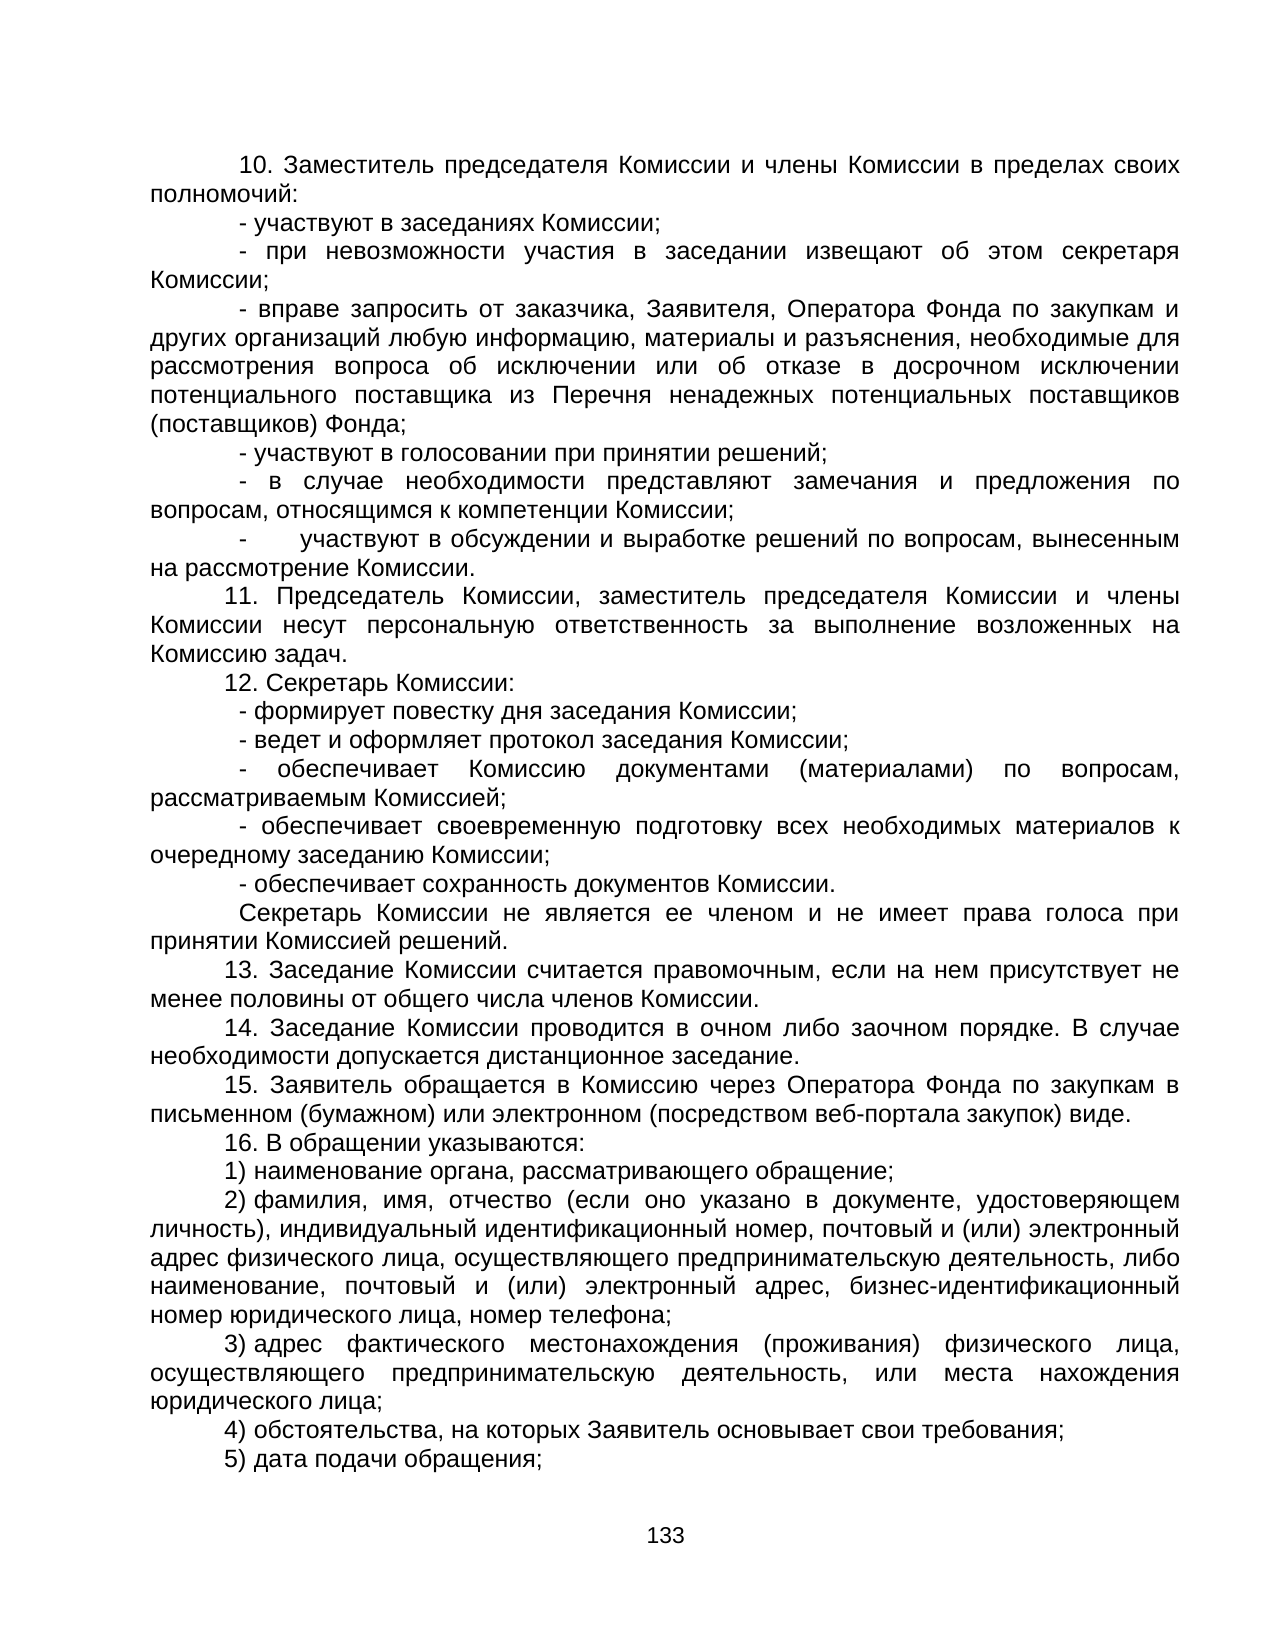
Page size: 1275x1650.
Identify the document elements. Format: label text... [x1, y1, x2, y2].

list наименование органа, рассматривающего обращение; [150, 1156, 1181, 1185]
text 11. Председатель Комиссии, заместитель председателя Комиссии и члены Комиссии несут персональную ответственность за выполнение возложенных на Комиссию задач. [150, 581, 1181, 667]
text 16. В обращении указываются: [224, 1127, 1181, 1156]
text - обеспечивает Комиссию документами (материалами) по вопросам, рассматриваемым Комиссией; [150, 754, 1181, 811]
list адрес фактического местонахождения (проживания) физического лица, осуществляющего предпринимательскую деятельность, или места нахождения юридического лица; [150, 1329, 1181, 1415]
list дата подачи обращения; [150, 1444, 1181, 1472]
text 10. Заместитель председателя Комиссии и члены Комиссии в пределах своих полномочий: [150, 150, 1181, 207]
list фамилия, имя, отчество (если оно указано в документе, удостоверяющем личность), индивидуальный идентификационный номер, почтовый и (или) электронный адрес физического лица, осуществляющего предпринимательскую деятельность, либо наименование, почтовый и (или) электронный адрес, бизнес-идентификационный номер юридического лица, номер телефона; [150, 1185, 1181, 1329]
list обстоятельства, на которых Заявитель основывает свои требования; [150, 1415, 1181, 1444]
text - обеспечивает своевременную подготовку всех необходимых материалов к очередному заседанию Комиссии; [150, 811, 1181, 869]
text 12. Секретарь Комиссии: [224, 667, 1181, 696]
text 14. Заседание Комиссии проводится в очном либо заочном порядке. В случае необходимости допускается дистанционное заседание. [150, 1012, 1181, 1070]
text - формирует повестку дня заседания Комиссии; [150, 696, 1181, 725]
text - участвуют в голосовании при принятии решений; [150, 437, 1181, 466]
text - участвуют в обсуждении и выработке решений по вопросам, вынесенным на рассмотрение Комиссии. [150, 524, 1181, 581]
text - вправе запросить от заказчика, Заявителя, Оператора Фонда по закупкам и других организаций любую информацию, материалы и разъяснения, необходимые для рассмотрения вопроса об исключении или об отказе в досрочном исключении потенциального поставщика из Перечня ненадежных потенциальных поставщиков (поставщиков) Фонда; [150, 294, 1181, 437]
text - при невозможности участия в заседании извещают об этом секретаря Комиссии; [150, 236, 1181, 294]
text 15. Заявитель обращается в Комиссию через Оператора Фонда по закупкам в письменном (бумажном) или электронном (посредством веб-портала закупок) виде. [150, 1070, 1181, 1127]
text - ведет и оформляет протокол заседания Комиссии; [150, 725, 1181, 754]
text - обеспечивает сохранность документов Комиссии. [150, 869, 1181, 897]
text - участвуют в заседаниях Комиссии; [150, 207, 1181, 236]
text Секретарь Комиссии не является ее членом и не имеет права голоса при принятии Комиссией решений. [150, 897, 1181, 955]
text 13. Заседание Комиссии считается правомочным, если на нем присутствует не менее половины от общего числа членов Комиссии. [150, 955, 1181, 1012]
text - в случае необходимости представляют замечания и предложения по вопросам, относящимся к компетенции Комиссии; [150, 466, 1181, 524]
